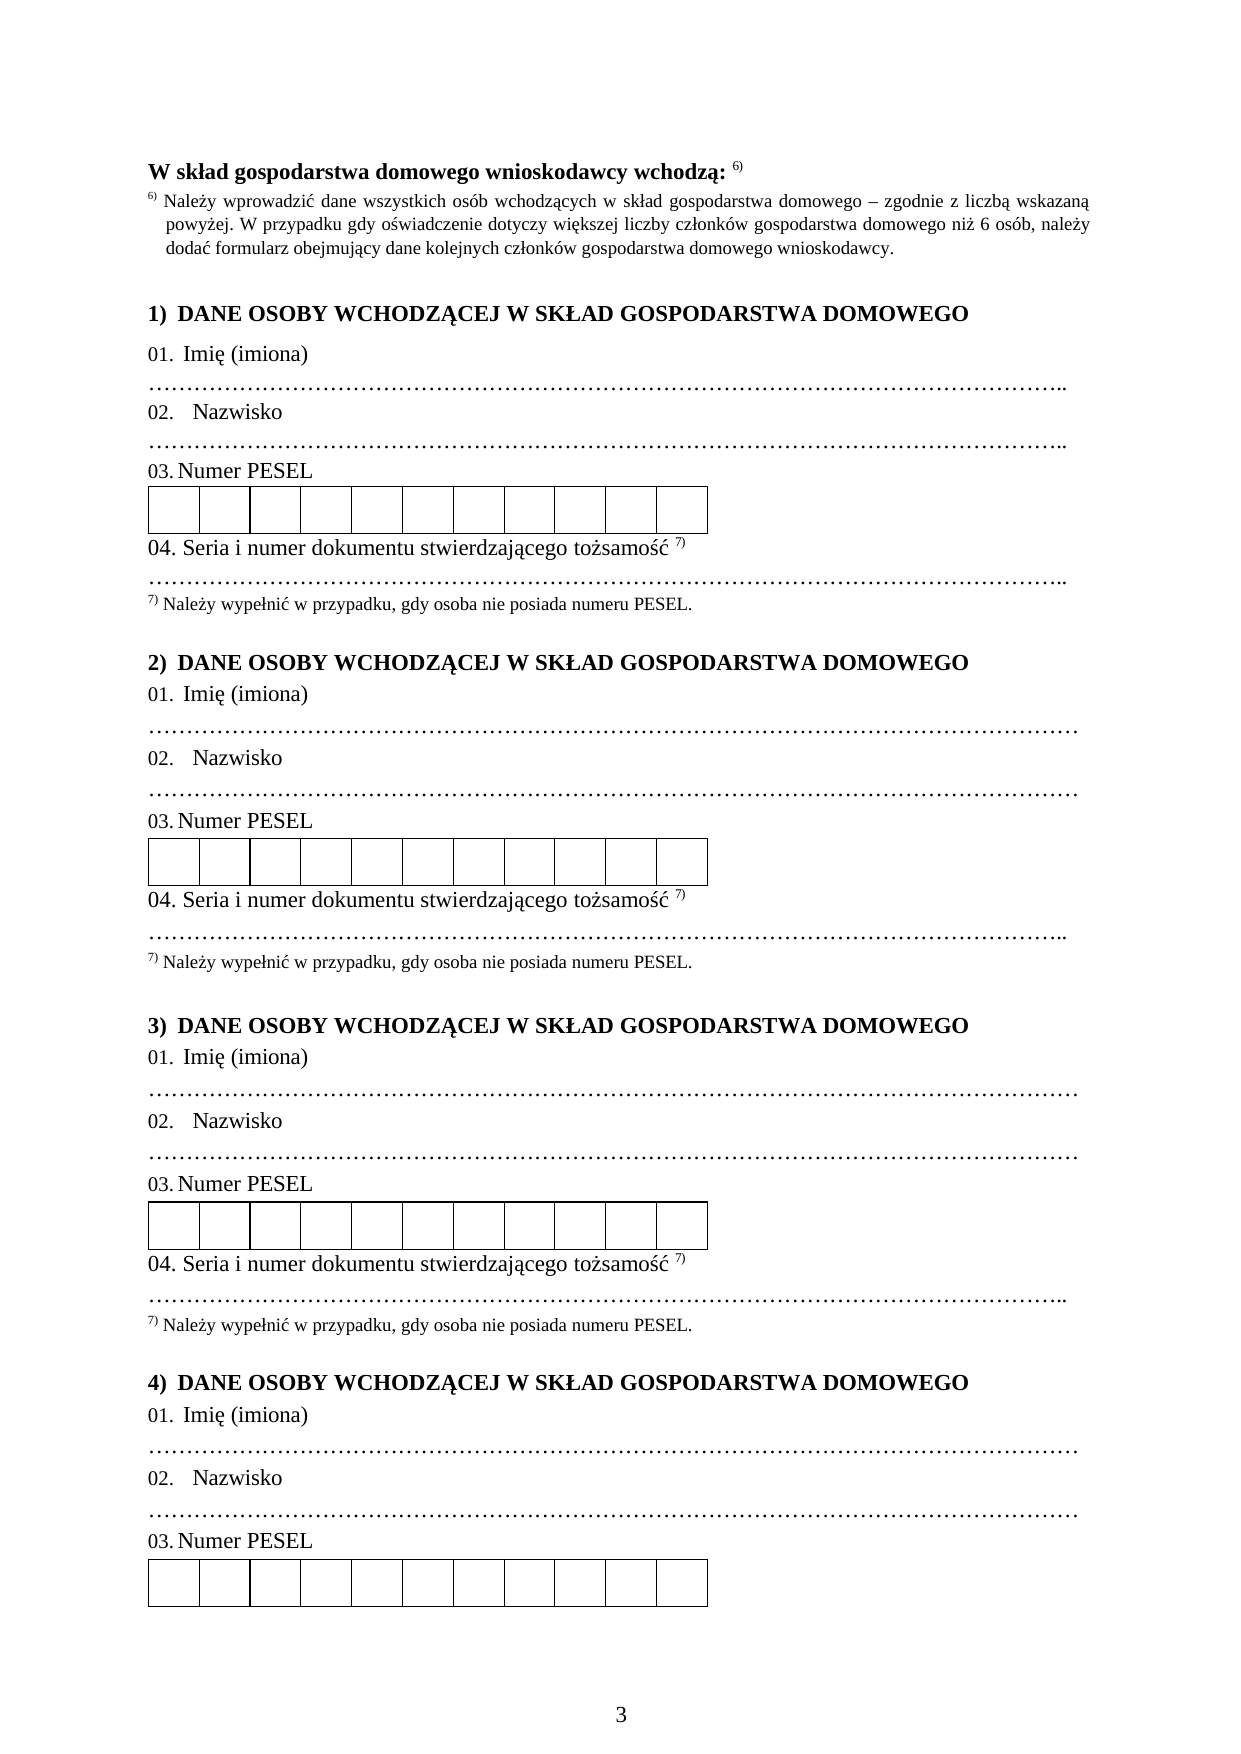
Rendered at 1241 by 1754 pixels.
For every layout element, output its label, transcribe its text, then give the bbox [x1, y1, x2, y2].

text ………………………………………………………………………………………………………….. [148, 918, 1146, 944]
table_header [403, 487, 453, 533]
table_header [200, 1203, 249, 1248]
subtitle Imię (imiona) [148, 680, 1146, 707]
table_header [555, 1203, 605, 1248]
text 7) Należy wypełnić w przypadku, gdy osoba nie posiada numeru PESEL. [148, 949, 1146, 972]
table_header [301, 839, 351, 885]
table_header [251, 487, 300, 533]
table_header [454, 1203, 504, 1248]
text 6) Należy wprowadzić dane wszystkich osób wchodzących w skład gospodarstwa domowego – zgodnie z liczbą wskazaną powyżej. W przypadku gdy oświadczenie dotyczy większej liczby członków gospodarstwa domowego niż 6 osób, należy dodać formularz obejmujący dane kolejnych członków gospodarstwa domowego wnioskodawcy. [148, 189, 1091, 258]
table_header [657, 1203, 707, 1248]
subtitle DANE OSOBY WCHODZĄCEJ W SKŁAD GOSPODARSTWA DOMOWEGO [148, 649, 1146, 675]
table_header [200, 839, 249, 885]
table_header [505, 487, 554, 533]
table_header [454, 487, 504, 533]
text ………………………………………………………………………………………………………….. [148, 563, 1146, 589]
subtitle Imię (imiona) [148, 340, 1146, 366]
subtitle Nazwisko [148, 1107, 1146, 1133]
table_header [403, 1560, 453, 1606]
table_header [149, 1203, 199, 1248]
table_header [352, 487, 402, 533]
table_header [301, 487, 351, 533]
text ………………………………………………………………………………………………………….. [148, 427, 1146, 454]
table_header [505, 1203, 554, 1248]
table_header [505, 839, 554, 885]
list Seria i numer dokumentu stwierdzającego tożsamość 7) [148, 1250, 1146, 1276]
subtitle Numer PESEL [148, 457, 1146, 483]
subtitle DANE OSOBY WCHODZĄCEJ W SKŁAD GOSPODARSTWA DOMOWEGO [148, 300, 1146, 327]
table_header [251, 1560, 300, 1606]
subtitle DANE OSOBY WCHODZĄCEJ W SKŁAD GOSPODARSTWA DOMOWEGO [148, 1369, 1146, 1396]
subtitle Numer PESEL [148, 1527, 1146, 1554]
text …………………………………………………………………………………………………………… [148, 1496, 1146, 1522]
text 7) Należy wypełnić w przypadku, gdy osoba nie posiada numeru PESEL. [148, 1313, 1146, 1336]
text ………………………………………………………………………………………………………….. [148, 369, 1146, 395]
subtitle Imię (imiona) [148, 1043, 1146, 1070]
subtitle Nazwisko [148, 744, 1146, 770]
text …………………………………………………………………………………………………………… [148, 1075, 1146, 1101]
table_header [352, 1203, 402, 1248]
table_header [149, 1560, 199, 1606]
table_header [301, 1560, 351, 1606]
text …………………………………………………………………………………………………………… [148, 775, 1146, 802]
list Seria i numer dokumentu stwierdzającego tożsamość 7) [148, 886, 1146, 913]
table_header [403, 839, 453, 885]
table_header [454, 1560, 504, 1606]
list Seria i numer dokumentu stwierdzającego tożsamość 7) [148, 534, 1146, 560]
table_header [606, 1560, 656, 1606]
table_header [606, 839, 656, 885]
subtitle Numer PESEL [148, 807, 1146, 833]
text …………………………………………………………………………………………………………… [148, 1433, 1146, 1459]
table_header [657, 487, 707, 533]
table_header [657, 839, 707, 885]
table_header [352, 839, 402, 885]
table_header [657, 1560, 707, 1606]
text W skład gospodarstwa domowego wnioskodawcy wchodzą: 6) [148, 158, 1146, 185]
subtitle Numer PESEL [148, 1170, 1146, 1196]
table_header [251, 839, 300, 885]
subtitle Imię (imiona) [148, 1401, 1146, 1427]
table_header [251, 1203, 300, 1248]
table_header [352, 1560, 402, 1606]
subtitle Nazwisko [148, 1464, 1146, 1491]
table_header [200, 487, 249, 533]
table_header [505, 1560, 554, 1606]
text ………………………………………………………………………………………………………….. [148, 1281, 1146, 1307]
table_header [301, 1203, 351, 1248]
table_header [606, 487, 656, 533]
table_header [200, 1560, 249, 1606]
table_header [149, 839, 199, 885]
table_header [454, 839, 504, 885]
text …………………………………………………………………………………………………………… [148, 1138, 1146, 1164]
table_header [555, 487, 605, 533]
table_header [403, 1203, 453, 1248]
table_header [555, 839, 605, 885]
text …………………………………………………………………………………………………………… [148, 712, 1146, 738]
table_header [606, 1203, 656, 1248]
table_header [149, 487, 199, 533]
subtitle Nazwisko [148, 398, 1146, 424]
table_header [555, 1560, 605, 1606]
text 7) Należy wypełnić w przypadku, gdy osoba nie posiada numeru PESEL. [148, 592, 1146, 615]
subtitle DANE OSOBY WCHODZĄCEJ W SKŁAD GOSPODARSTWA DOMOWEGO [148, 1012, 1146, 1038]
